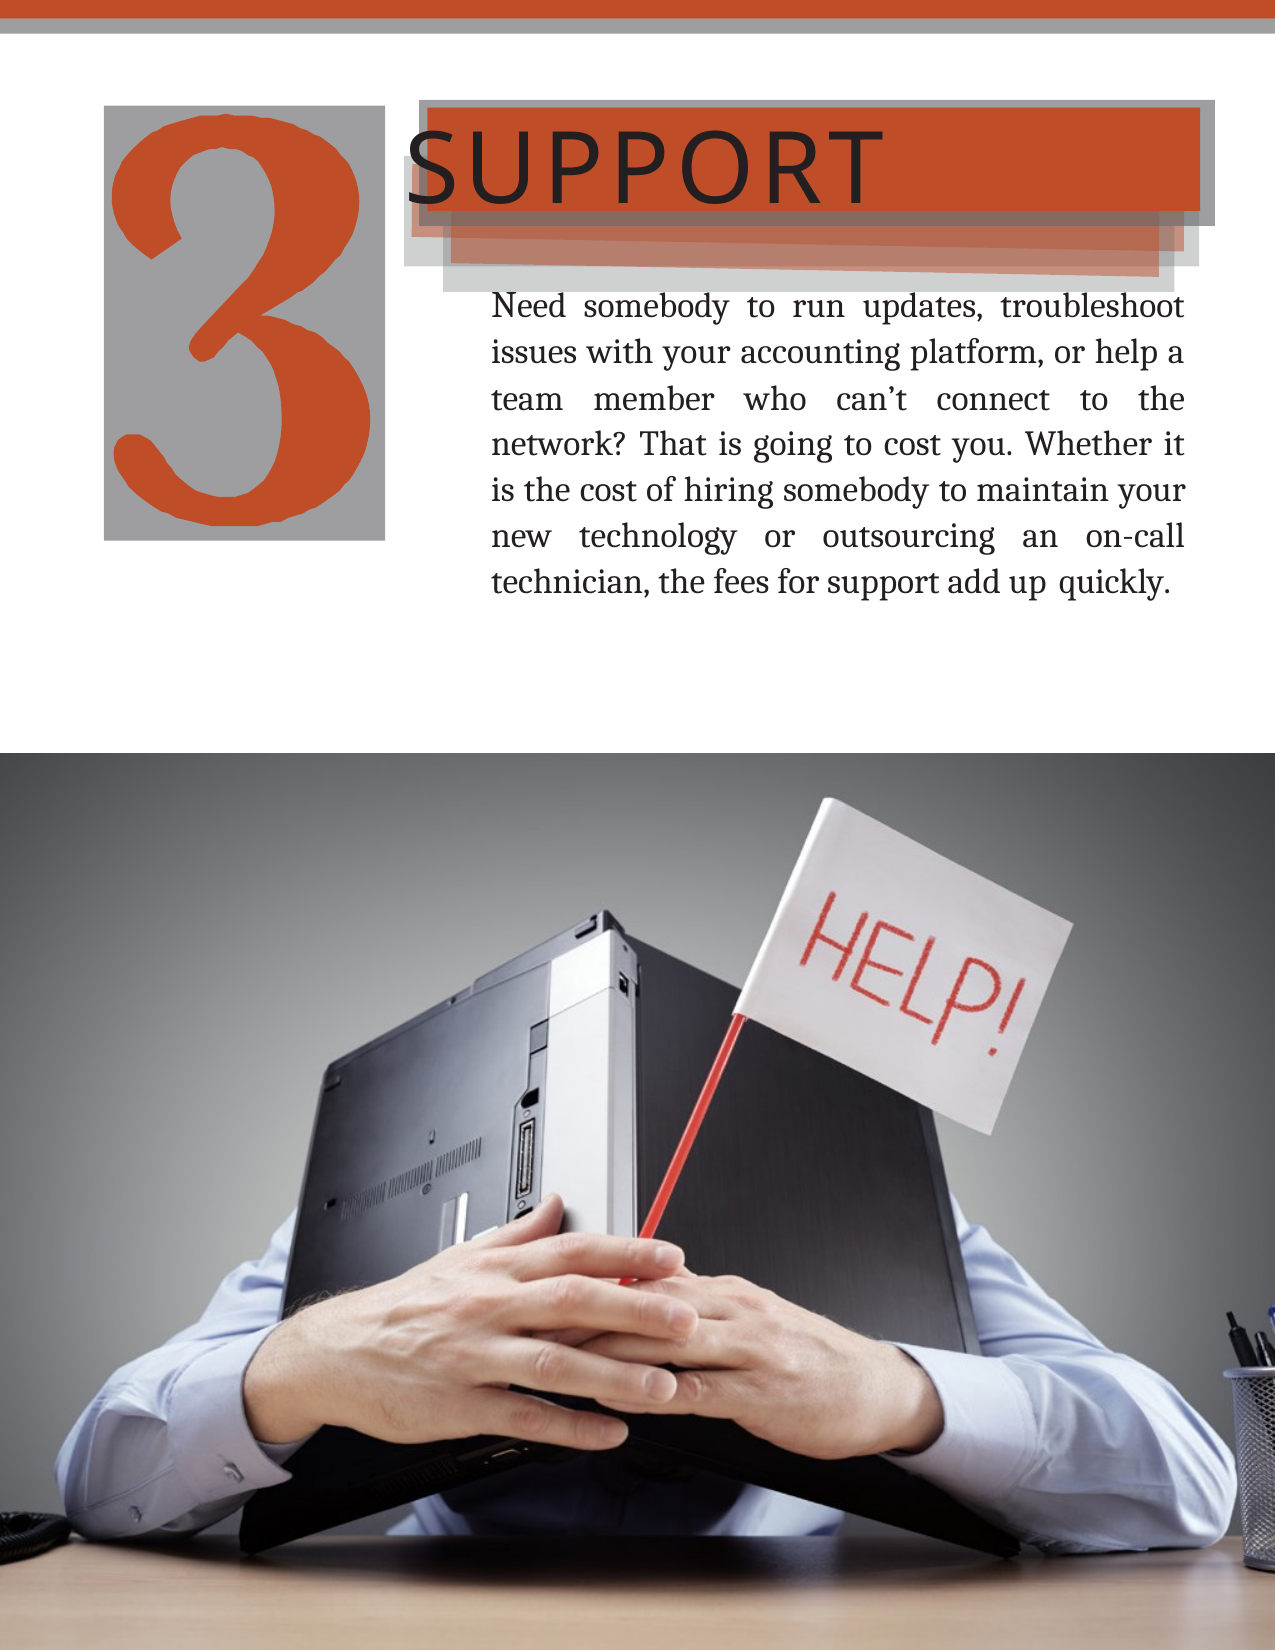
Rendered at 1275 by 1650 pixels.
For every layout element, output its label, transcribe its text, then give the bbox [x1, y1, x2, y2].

text Need somebody to run updates, troubleshoot issues with your accounting platform, or help a team member who can’t connect to the network? That is going to cost you. Whether it is the cost of hiring somebody to maintain your new technology or outsourcing an on-call technician, the fees for support add up quickly. [491, 284, 1186, 602]
picture [0, 753, 1275, 1650]
